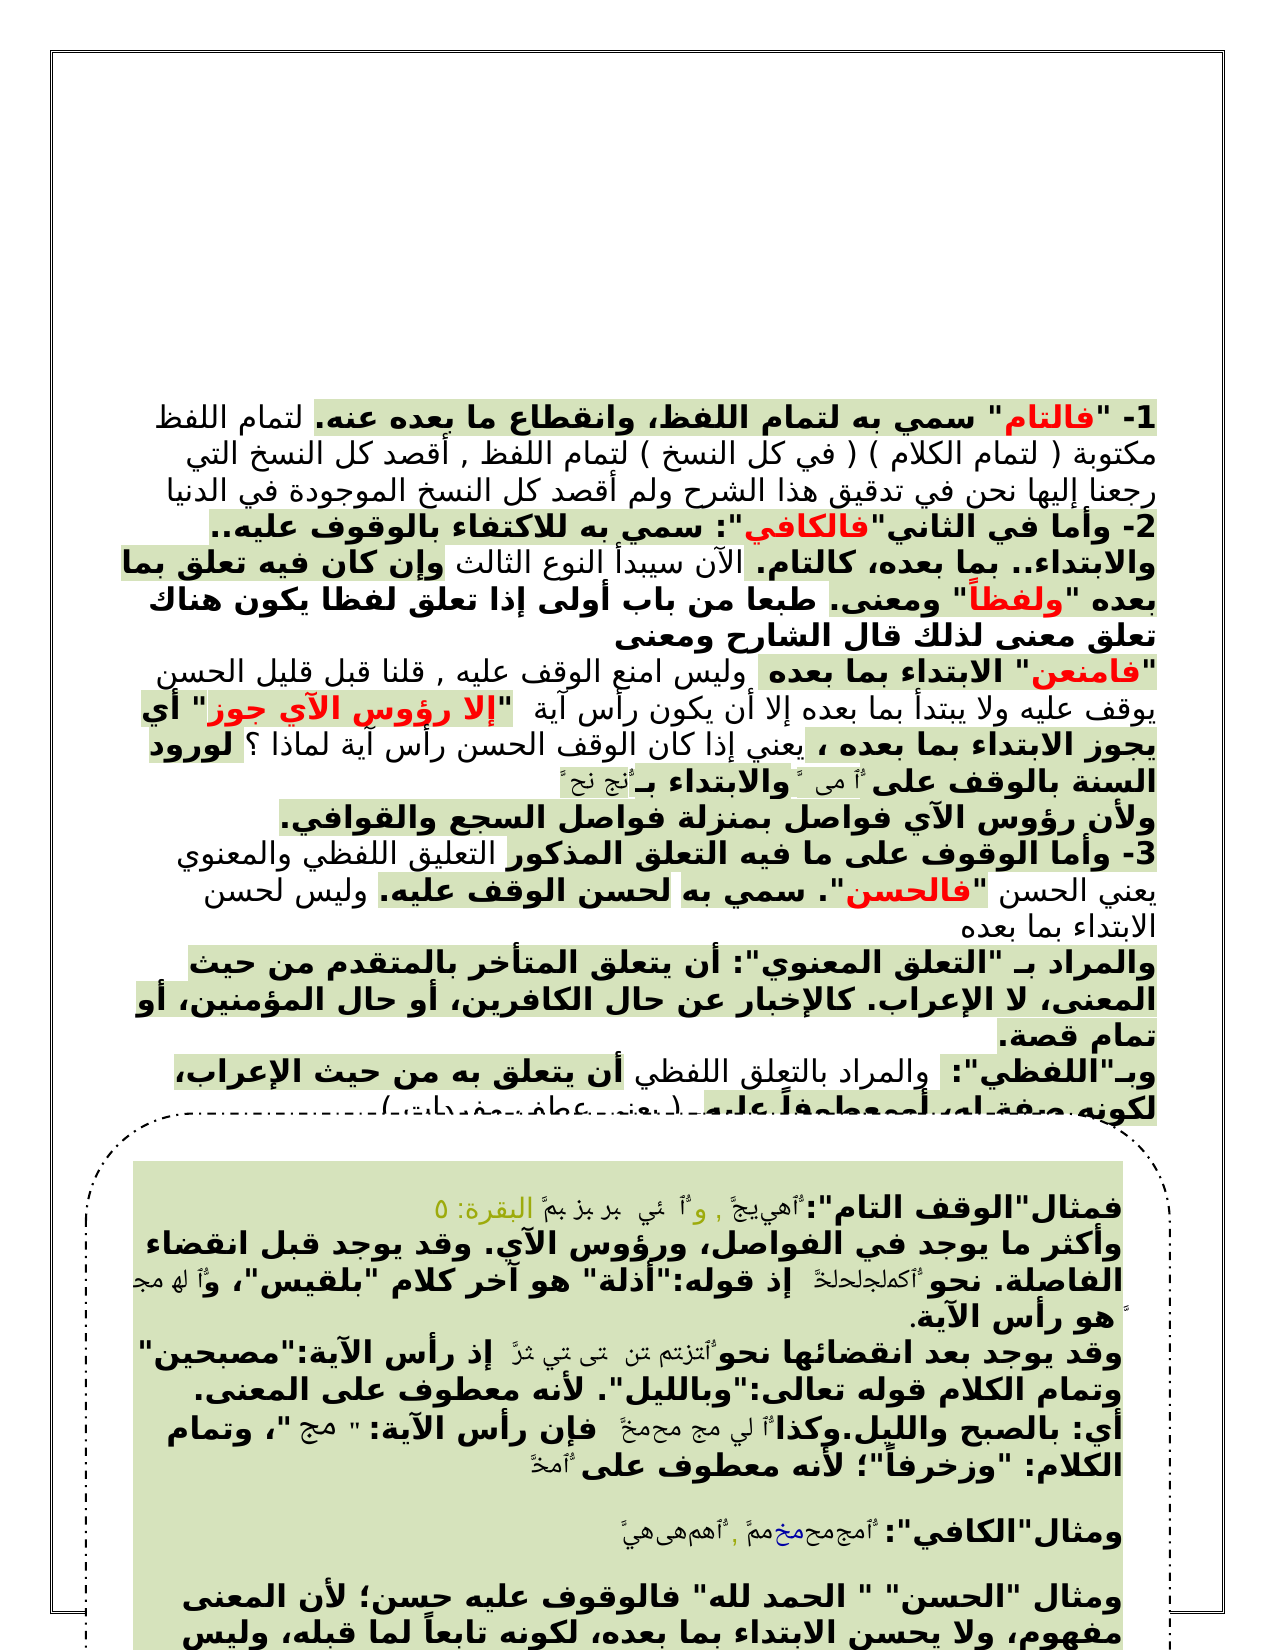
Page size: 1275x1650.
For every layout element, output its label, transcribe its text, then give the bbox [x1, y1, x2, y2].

text ولأن رؤوس الآي فواصل بمنزلة فواصل السجع والقوافي. 3- وأما الوقوف على ما فيه التعلق المذكور التعليق اللفظي والمعنوي يعني الحسن "فالحسن". سمي به لحسن الوقف عليه. وليس لحسن الابتداء بما بعده والمراد بـ "التعلق المعنوي": أن يتعلق المتأخر بالمتقدم من حيث المعنى، لا الإعراب. كالإخبار عن حال الكافرين، أو حال المؤمنين، أو تمام قصة. وبـ"اللفظي": والمراد بالتعلق اللفظي أن يتعلق به من حيث الإعراب، لكونه صفة له، أومعطوفاً عليه. ( يعني عطف مفردات ) [118, 799, 1157, 1126]
text 1- "فالتام" سمي به لتمام اللفظ، وانقطاع ما بعده عنه. لتمام اللفظ مكتوبة ( لتمام الكلام ) ( في كل النسخ ) لتمام اللفظ , أقصد كل النسخ التي رجعنا إليها نحن في تدقيق هذا الشرح ولم أقصد كل النسخ الموجودة في الدنيا 2- وأما في الثاني"فالكافي": سمي به للاكتفاء بالوقوف عليه.. والابتداء.. بما بعده، كالتام. الآن سيبدأ النوع الثالث وإن كان فيه تعلق بما بعده "ولفظاً" ومعنى. طبعا من باب أولى إذا تعلق لفظا يكون هناك تعلق معنى لذلك قال الشارح ومعنى "فامنعن" الابتداء بما بعده وليس امنع الوقف عليه , قلنا قبل قليل الحسن يوقف عليه ولا يبتدأ بما بعده إلا أن يكون رأس آية "إلا رؤوس الآي جوز" أي يجوز الابتداء بما بعده ، يعني إذا كان الوقف الحسن رأس آية لماذا ؟ لورود السنة بالوقف على ﱡﭐ ﱉ ﱠ والابتداء بـ ﱡﱋ ﱌ ﱠ [118, 363, 1157, 799]
